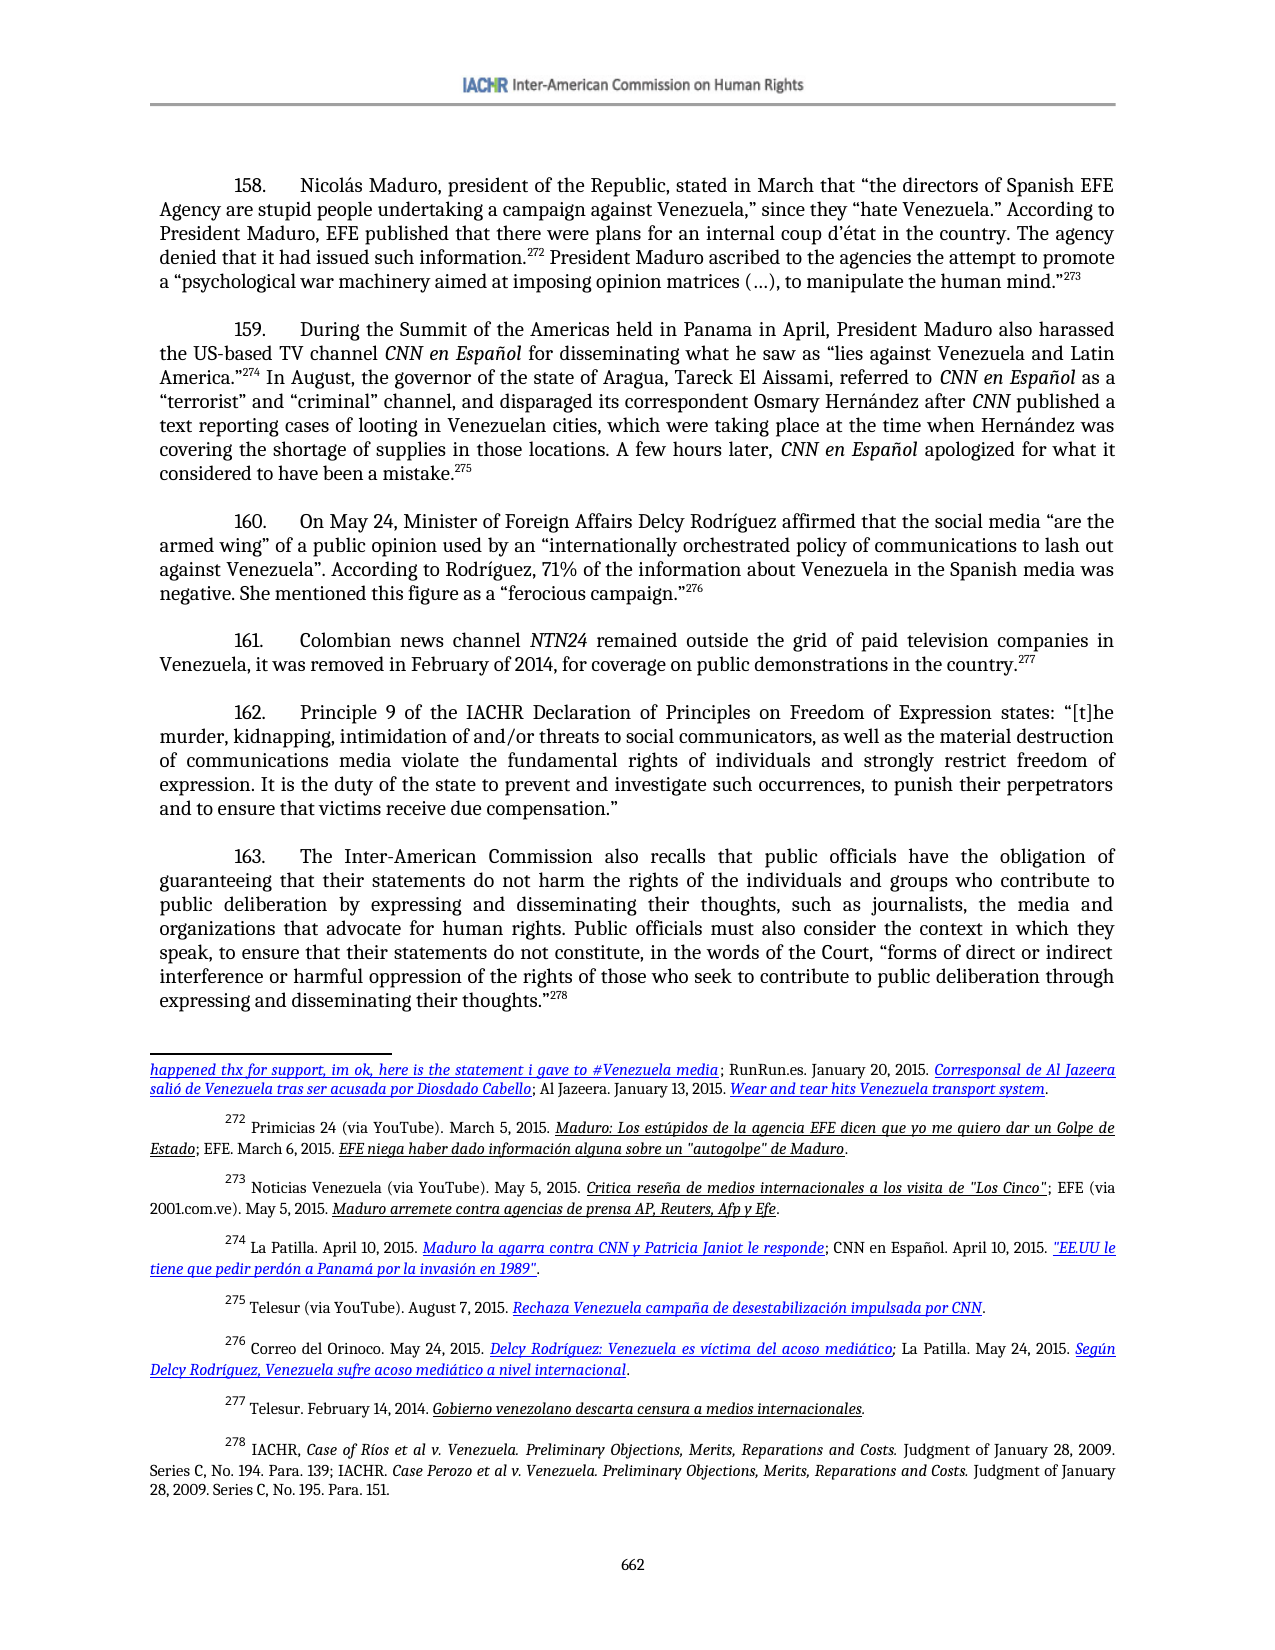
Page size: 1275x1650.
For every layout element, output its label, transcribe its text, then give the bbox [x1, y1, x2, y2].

picture [451, 75, 814, 95]
list On May 24, Minister of Foreign Affairs Delcy Rodríguez affirmed that the social media “are the armed wing” of a public opinion used by an “internationally orchestrated policy of communications to lash out against Venezuela”. According to Rodríguez, 71% of the information about Venezuela in the Spanish media was negative. She mentioned this figure as a “ferocious campaign.” [159, 509, 1116, 605]
list During the Summit of the Americas held in Panama in April, President Maduro also harassed the US-based TV channel CNN en Español for disseminating what he saw as “lies against Venezuela and Latin America.” In August, the governor of the state of Aragua, Tareck El Aissami, referred to CNN en Español as a “terrorist” and “criminal” channel, and disparaged its correspondent Osmary Hernández after CNN published a text reporting cases of looting in Venezuelan cities, which were taking place at the time when Hernández was covering the shortage of supplies in those locations. A few hours later, CNN en Español apologized for what it considered to have been a mistake. [159, 318, 1116, 485]
list Colombian news channel NTN24 remained outside the grid of paid television companies in Venezuela, it was removed in February of 2014, for coverage on public demonstrations in the country. [159, 629, 1116, 677]
list Nicolás Maduro, president of the Republic, stated in March that “the directors of Spanish EFE Agency are stupid people undertaking a campaign against Venezuela,” since they “hate Venezuela.” According to President Maduro, EFE published that there were plans for an internal coup d’état in the country. The agency denied that it had issued such information. President Maduro ascribed to the agencies the attempt to promote a “psychological war machinery aimed at imposing opinion matrices (…), to manipulate the human mind.” [159, 174, 1116, 294]
list The Inter-American Commission also recalls that public officials have the obligation of guaranteeing that their statements do not harm the rights of the individuals and groups who contribute to public deliberation by expressing and disseminating their thoughts, such as journalists, the media and organizations that advocate for human rights. Public officials must also consider the context in which they speak, to ensure that their statements do not constitute, in the words of the Court, “forms of direct or indirect interference or harmful oppression of the rights of those who seek to contribute to public deliberation through expressing and disseminating their thoughts.” [159, 845, 1116, 1012]
list Principle 9 of the IACHR Declaration of Principles on Freedom of Expression states: “[t]he murder, kidnapping, intimidation of and/or threats to social communicators, as well as the material destruction of communications media violate the fundamental rights of individuals and strongly restrict freedom of expression. It is the duty of the state to prevent and investigate such occurrences, to punish their perpetrators and to ensure that victims receive due compensation.” [159, 701, 1116, 821]
